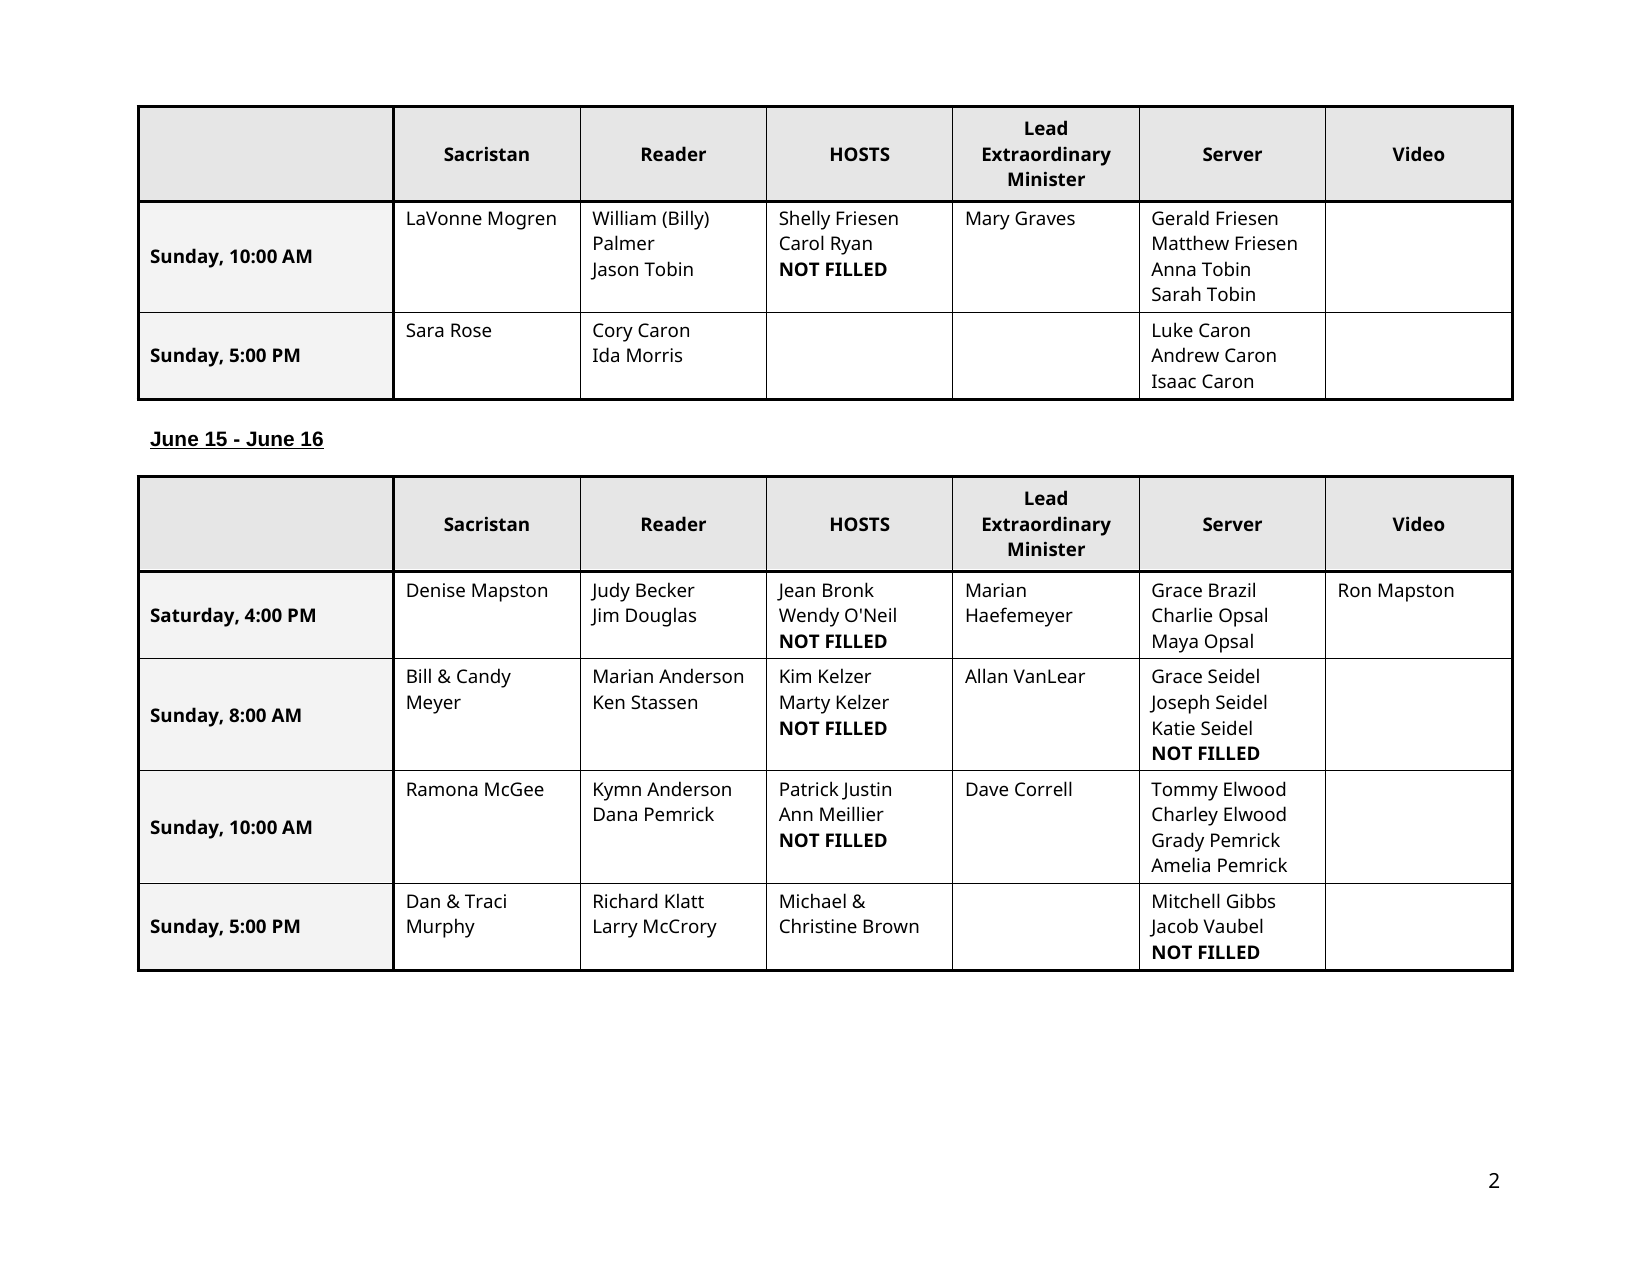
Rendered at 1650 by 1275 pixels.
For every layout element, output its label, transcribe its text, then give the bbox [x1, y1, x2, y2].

table_cell [1326, 884, 1511, 969]
table_cell Patrick Justin Ann Meillier NOT FILLED [767, 771, 952, 882]
table_header [140, 108, 392, 200]
table_cell Judy Becker Jim Douglas [581, 573, 766, 658]
table_cell Sara Rose [395, 313, 580, 398]
table_cell [1326, 659, 1511, 770]
table_cell Denise Mapston [395, 573, 580, 658]
table_cell [953, 884, 1139, 969]
table_cell [1326, 313, 1511, 398]
table_cell [1326, 771, 1511, 882]
table_cell Ramona McGee [395, 771, 580, 882]
table_cell Sunday, 10:00 AM [140, 203, 392, 312]
table_header Sacristan [395, 478, 580, 569]
table_cell Kymn Anderson Dana Pemrick [581, 771, 766, 882]
table_cell Saturday, 4:00 PM [140, 573, 392, 658]
table_cell Luke Caron Andrew Caron Isaac Caron [1140, 313, 1325, 398]
table_cell Jean Bronk Wendy O'Neil NOT FILLED [767, 573, 952, 658]
table_header Server [1140, 108, 1325, 200]
table_cell Dave Correll [953, 771, 1139, 882]
table_cell Tommy Elwood Charley Elwood Grady Pemrick Amelia Pemrick [1140, 771, 1325, 882]
text June 15 - June 16 [150, 427, 1500, 451]
table_header Reader [581, 108, 766, 200]
table_cell Gerald Friesen Matthew Friesen Anna Tobin Sarah Tobin [1140, 203, 1325, 312]
table_cell [767, 313, 952, 398]
table_header Sacristan [395, 108, 580, 200]
table_header Video [1326, 478, 1511, 569]
table_header Server [1140, 478, 1325, 569]
table_cell Sunday, 5:00 PM [140, 313, 392, 398]
table_cell Dan & Traci Murphy [395, 884, 580, 969]
table_cell Mary Graves [953, 203, 1139, 312]
table_header HOSTS [767, 108, 952, 200]
table_cell LaVonne Mogren [395, 203, 580, 312]
table_cell Kim Kelzer Marty Kelzer NOT FILLED [767, 659, 952, 770]
table_cell Sunday, 5:00 PM [140, 884, 392, 969]
table_cell Mitchell Gibbs Jacob Vaubel NOT FILLED [1140, 884, 1325, 969]
table_cell Ron Mapston [1326, 573, 1511, 658]
table_cell Marian Anderson Ken Stassen [581, 659, 766, 770]
table_cell Sunday, 8:00 AM [140, 659, 392, 770]
table_cell [953, 313, 1139, 398]
table_cell Grace Brazil Charlie Opsal Maya Opsal [1140, 573, 1325, 658]
table_cell Cory Caron Ida Morris [581, 313, 766, 398]
table_header HOSTS [767, 478, 952, 569]
table_cell Marian Haefemeyer [953, 573, 1139, 658]
table_cell Allan VanLear [953, 659, 1139, 770]
table_header Lead Extraordinary Minister [953, 108, 1139, 200]
table_cell Sunday, 10:00 AM [140, 771, 392, 882]
table_cell Richard Klatt Larry McCrory [581, 884, 766, 969]
table_cell Shelly Friesen Carol Ryan NOT FILLED [767, 203, 952, 312]
table_header [140, 478, 392, 569]
table_cell [1326, 203, 1511, 312]
table_cell Bill & Candy Meyer [395, 659, 580, 770]
table_header Reader [581, 478, 766, 569]
table_header Video [1326, 108, 1511, 200]
table_cell Michael & Christine Brown [767, 884, 952, 969]
table_header Lead Extraordinary Minister [953, 478, 1139, 569]
table_cell William (Billy) Palmer Jason Tobin [581, 203, 766, 312]
table_cell Grace Seidel Joseph Seidel Katie Seidel NOT FILLED [1140, 659, 1325, 770]
